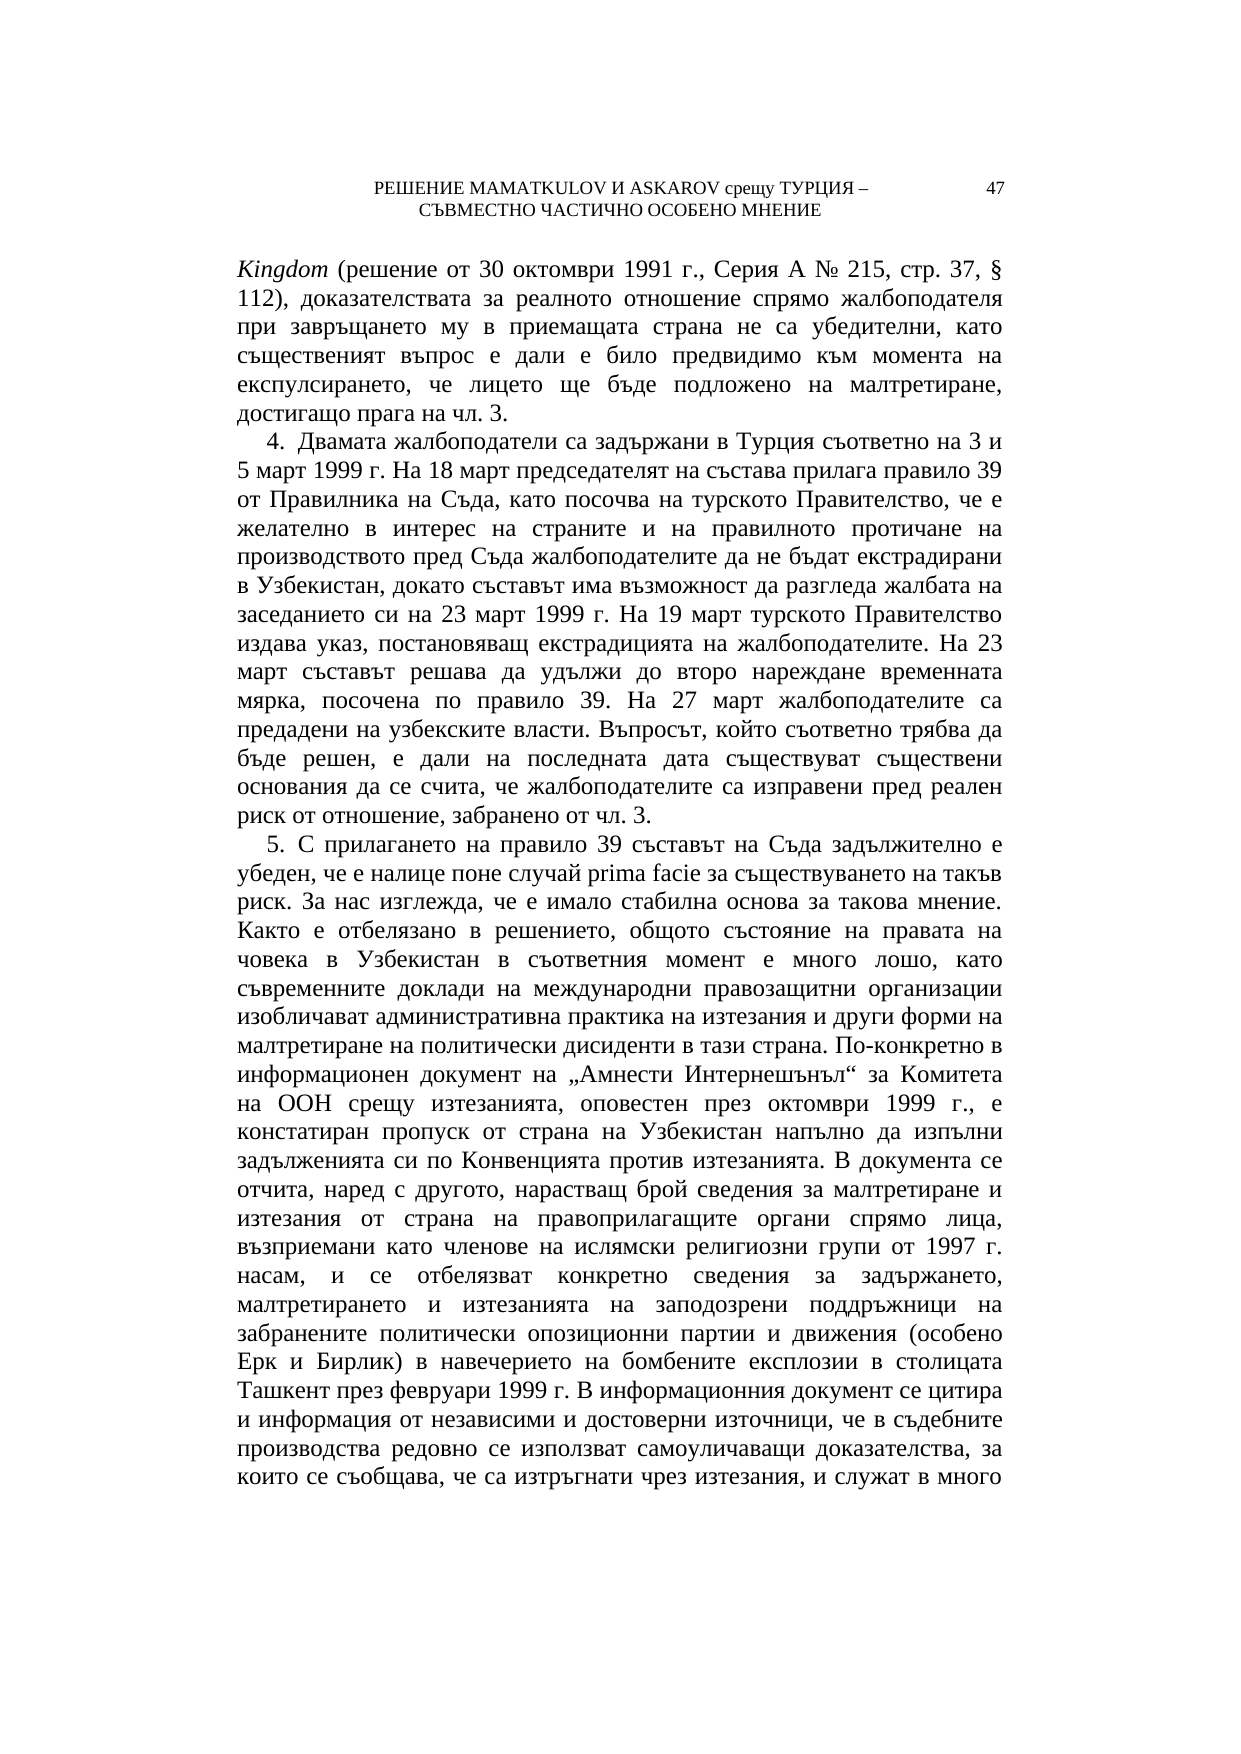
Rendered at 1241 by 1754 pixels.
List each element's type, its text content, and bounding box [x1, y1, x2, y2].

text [237, 829, 1003, 1490]
text 4. Двамата жалбоподатели са задържани в Турция съответно на 3 и 5 март 1999 г. На 18 март председателят на състава прилага правило 39 от Правилника на Съда, като посочва на турското Правителство, че е желателно в интерес на страните и на правилното протичане на производството пред Съда жалбоподателите да не бъдат екстрадирани в Узбекистан, докато съставът има възможност да разгледа жалбата на заседанието си на 23 март 1999 г. На 19 март турското Правителство издава указ, постановяващ екстрадицията на жалбоподателите. На 23 март съставът решава да удължи до второ нареждане временната мярка, посочена по правило 39. На 27 март жалбоподателите са предадени на узбекските власти. Въпросът, който съответно трябва да бъде решен, е дали на последната дата съществуват съществени основания да се счита, че жалбоподателите са изправени пред реален риск от отношение, забранено от чл. 3. [237, 426, 1003, 829]
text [237, 254, 1003, 426]
